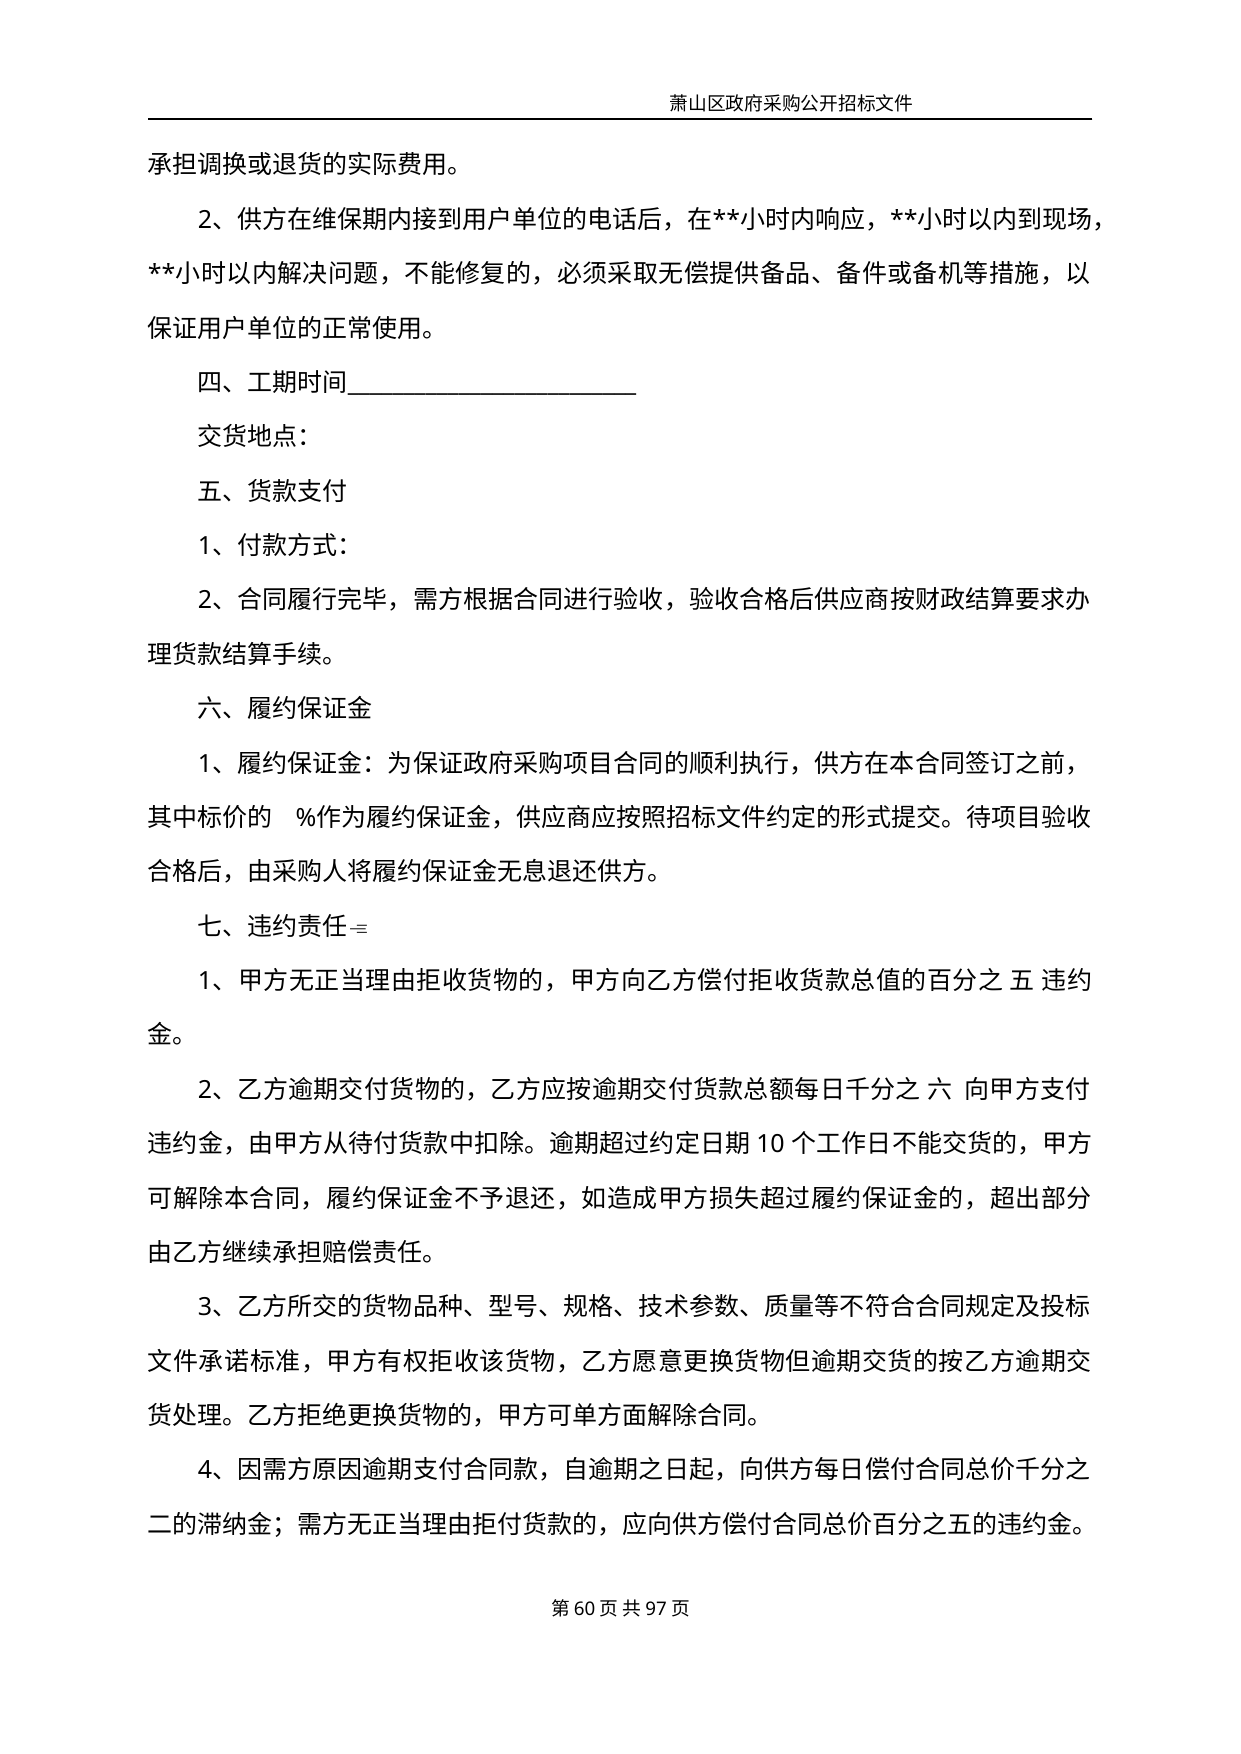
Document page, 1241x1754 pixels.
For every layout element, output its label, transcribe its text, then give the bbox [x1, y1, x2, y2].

text 交货地点： [148, 417, 1092, 453]
text 2、供方在维保期内接到用户单位的电话后，在**小时内响应，**小时以内到现场，**小时以内解决问题，不能修复的，必须采取无偿提供备品、备件或备机等措施，以保证用户单位的正常使用。 [148, 199, 1092, 344]
text 七、违约责任 [148, 906, 1092, 942]
text 四、工期时间__________________________ [148, 362, 1092, 399]
text 2、乙方逾期交付货物的，乙方应按逾期交付货款总额每日千分之 六 向甲方支付违约金，由甲方从待付货款中扣除。逾期超过约定日期 10 个工作日不能交货的，甲方可解除本合同，履约保证金不予退还，如造成甲方损失超过履约保证金的，超出部分由乙方继续承担赔偿责任。 [148, 1069, 1092, 1269]
text 2、合同履行完毕，需方根据合同进行验收，验收合格后供应商按财政结算要求办理货款结算手续。 [148, 580, 1092, 671]
text 4、因需方原因逾期支付合同款，自逾期之日起，向供方每日偿付合同总价千分之 二的滞纳金；需方无正当理由拒付货款的，应向供方偿付合同总价百分之五的违约金。 [148, 1450, 1092, 1541]
text 1、付款方式： [148, 526, 1092, 562]
text 1、履约保证金：为保证政府采购项目合同的顺利执行，供方在本合同签订之前，其中标价的 %作为履约保证金，供应商应按照招标文件约定的形式提交。待项目验收合格后，由采购人将履约保证金无息退还供方。 [148, 743, 1092, 888]
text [148, 145, 1092, 181]
text 1、甲方无正当理由拒收货物的，甲方向乙方偿付拒收货款总值的百分之 五 违约金。 [148, 961, 1092, 1051]
text 六、履约保证金 [148, 689, 1092, 725]
text 五、货款支付 [148, 471, 1092, 507]
text 3、乙方所交的货物品种、型号、规格、技术参数、质量等不符合合同规定及投标文件承诺标准，甲方有权拒收该货物，乙方愿意更换货物但逾期交货的按乙方逾期交货处理。乙方拒绝更换货物的，甲方可单方面解除合同。 [148, 1287, 1092, 1432]
